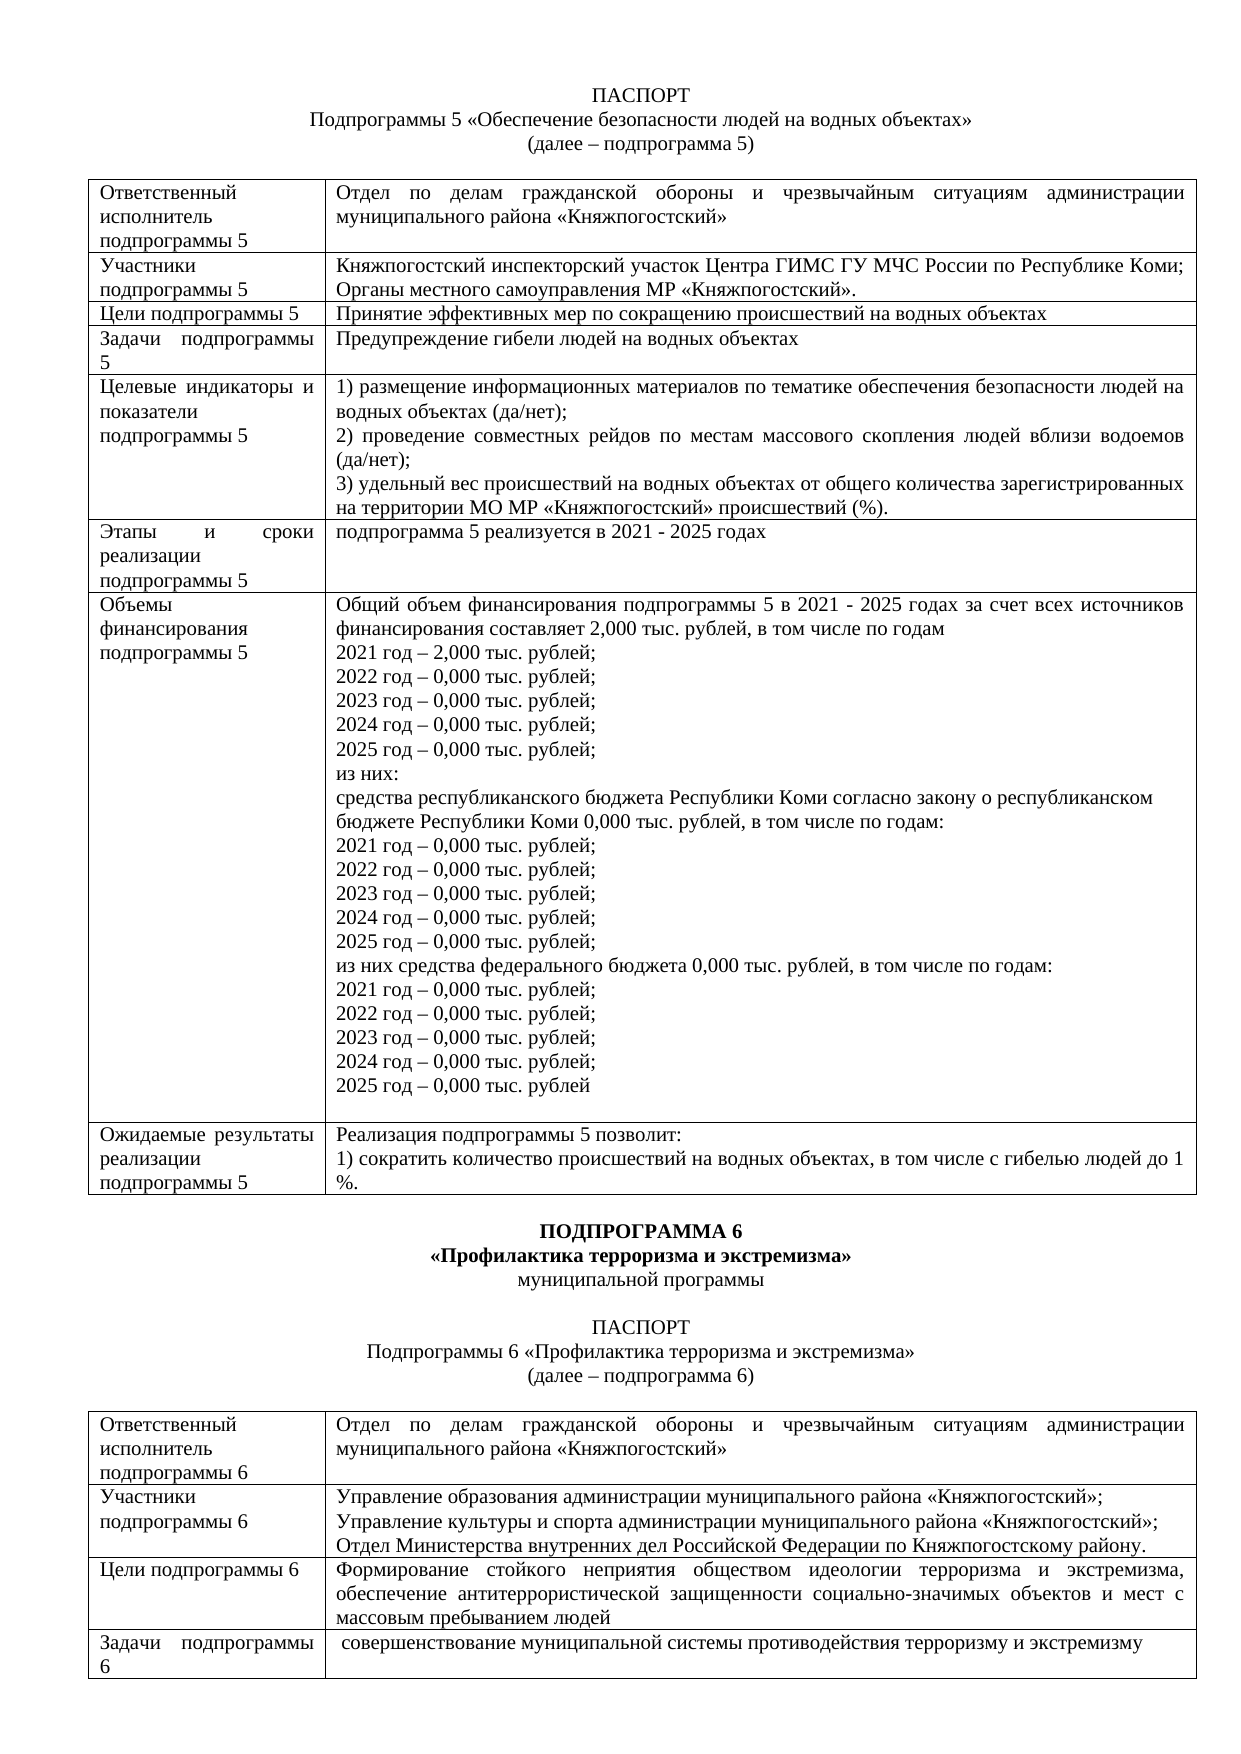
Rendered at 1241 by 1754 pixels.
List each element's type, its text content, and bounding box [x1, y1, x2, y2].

subtitle ПАСПОРТ [118, 83, 1163, 107]
table_cell Задачи подпрограммы 5 [89, 326, 325, 374]
subtitle Подпрограммы 6 «Профилактика терроризма и экстремизма» [118, 1339, 1163, 1363]
table_cell Общий объем финансирования подпрограммы 5 в 2021 - 2025 годах за счет всех источников финансирования составляет 2,000 тыс. рублей, в том числе по годам 2021 год – 2,000 тыс. рублей; 2022 год – 0,000 тыс. рублей; 2023 год – 0,000 тыс. рублей; 2024 год – 0,000 тыс. рублей; 2025 год – 0,000 тыс. рублей; из них: средства республиканского бюджета Республики Коми согласно закону о республиканском бюджете Республики Коми 0,000 тыс. рублей, в том числе по годам: 2021 год – 0,000 тыс. рублей; 2022 год – 0,000 тыс. рублей; 2023 год – 0,000 тыс. рублей; 2024 год – 0,000 тыс. рублей; 2025 год – 0,000 тыс. рублей; из них средства федерального бюджета 0,000 тыс. рублей, в том числе по годам: 2021 год – 0,000 тыс. рублей; 2022 год – 0,000 тыс. рублей; 2023 год – 0,000 тыс. рублей; 2024 год – 0,000 тыс. рублей; 2025 год – 0,000 тыс. рублей [326, 593, 1196, 1121]
table_header Отдел по делам гражданской обороны и чрезвычайным ситуациям администрации муниципального района «Княжпогостский» [326, 180, 1196, 252]
subtitle (далее – подпрограмма 6) [118, 1363, 1163, 1387]
table_cell Целевые индикаторы и показатели подпрограммы 5 [89, 375, 325, 519]
table_cell Задачи подпрограммы 6 [89, 1630, 325, 1678]
table_header Отдел по делам гражданской обороны и чрезвычайным ситуациям администрации муниципального района «Княжпогостский» [326, 1412, 1196, 1484]
table_cell Формирование стойкого неприятия обществом идеологии терроризма и экстремизма, обеспечение антитеррористической защищенности социально-значимых объектов и мест с массовым пребыванием людей [326, 1558, 1196, 1629]
table_header Ответственный исполнитель подпрограммы 5 [89, 180, 325, 252]
table_cell Участники подпрограммы 5 [89, 253, 325, 301]
table_cell Объемы финансирования подпрограммы 5 [89, 593, 325, 1121]
table_cell 1) размещение информационных материалов по тематике обеспечения безопасности людей на водных объектах (да/нет); 2) проведение совместных рейдов по местам массового скопления людей вблизи водоемов (да/нет); 3) удельный вес происшествий на водных объектах от общего количества зарегистрированных на территории МО МР «Княжпогостский» происшествий (%). [326, 375, 1196, 519]
table_cell Ожидаемые результаты реализации подпрограммы 5 [89, 1123, 325, 1194]
table_cell Предупреждение гибели людей на водных объектах [326, 326, 1196, 374]
text ПОДПРОГРАММА 6 [118, 1219, 1163, 1243]
table_cell Участники подпрограммы 6 [89, 1485, 325, 1557]
table_cell Реализация подпрограммы 5 позволит: 1) сократить количество происшествий на водных объектах, в том числе с гибелью людей до 1 %. [326, 1123, 1196, 1194]
subtitle (далее – подпрограмма 5) [118, 131, 1163, 155]
table_cell Этапы и сроки реализации подпрограммы 5 [89, 520, 325, 592]
subtitle муниципальной программы [118, 1267, 1163, 1291]
table_cell совершенствование муниципальной системы противодействия терроризму и экстремизму [326, 1630, 1196, 1678]
subtitle «Профилактика терроризма и экстремизма» [118, 1243, 1163, 1267]
subtitle ПАСПОРТ [118, 1315, 1163, 1339]
table_cell подпрограмма 5 реализуется в 2021 - 2025 годах [326, 520, 1196, 592]
table_cell Принятие эффективных мер по сокращению происшествий на водных объектах [326, 302, 1196, 325]
table_cell Цели подпрограммы 6 [89, 1558, 325, 1629]
table_header Ответственный исполнитель подпрограммы 6 [89, 1412, 325, 1484]
table_cell Управление образования администрации муниципального района «Княжпогостский»; Управление культуры и спорта администрации муниципального района «Княжпогостский»; Отдел Министерства внутренних дел Российской Федерации по Княжпогостскому району. [326, 1485, 1196, 1557]
table_cell Цели подпрограммы 5 [89, 302, 325, 325]
table_cell Княжпогостский инспекторский участок Центра ГИМС ГУ МЧС России по Республике Коми; Органы местного самоуправления МР «Княжпогостский». [326, 253, 1196, 301]
text Подпрограммы 5 «Обеспечение безопасности людей на водных объектах» [118, 107, 1163, 131]
